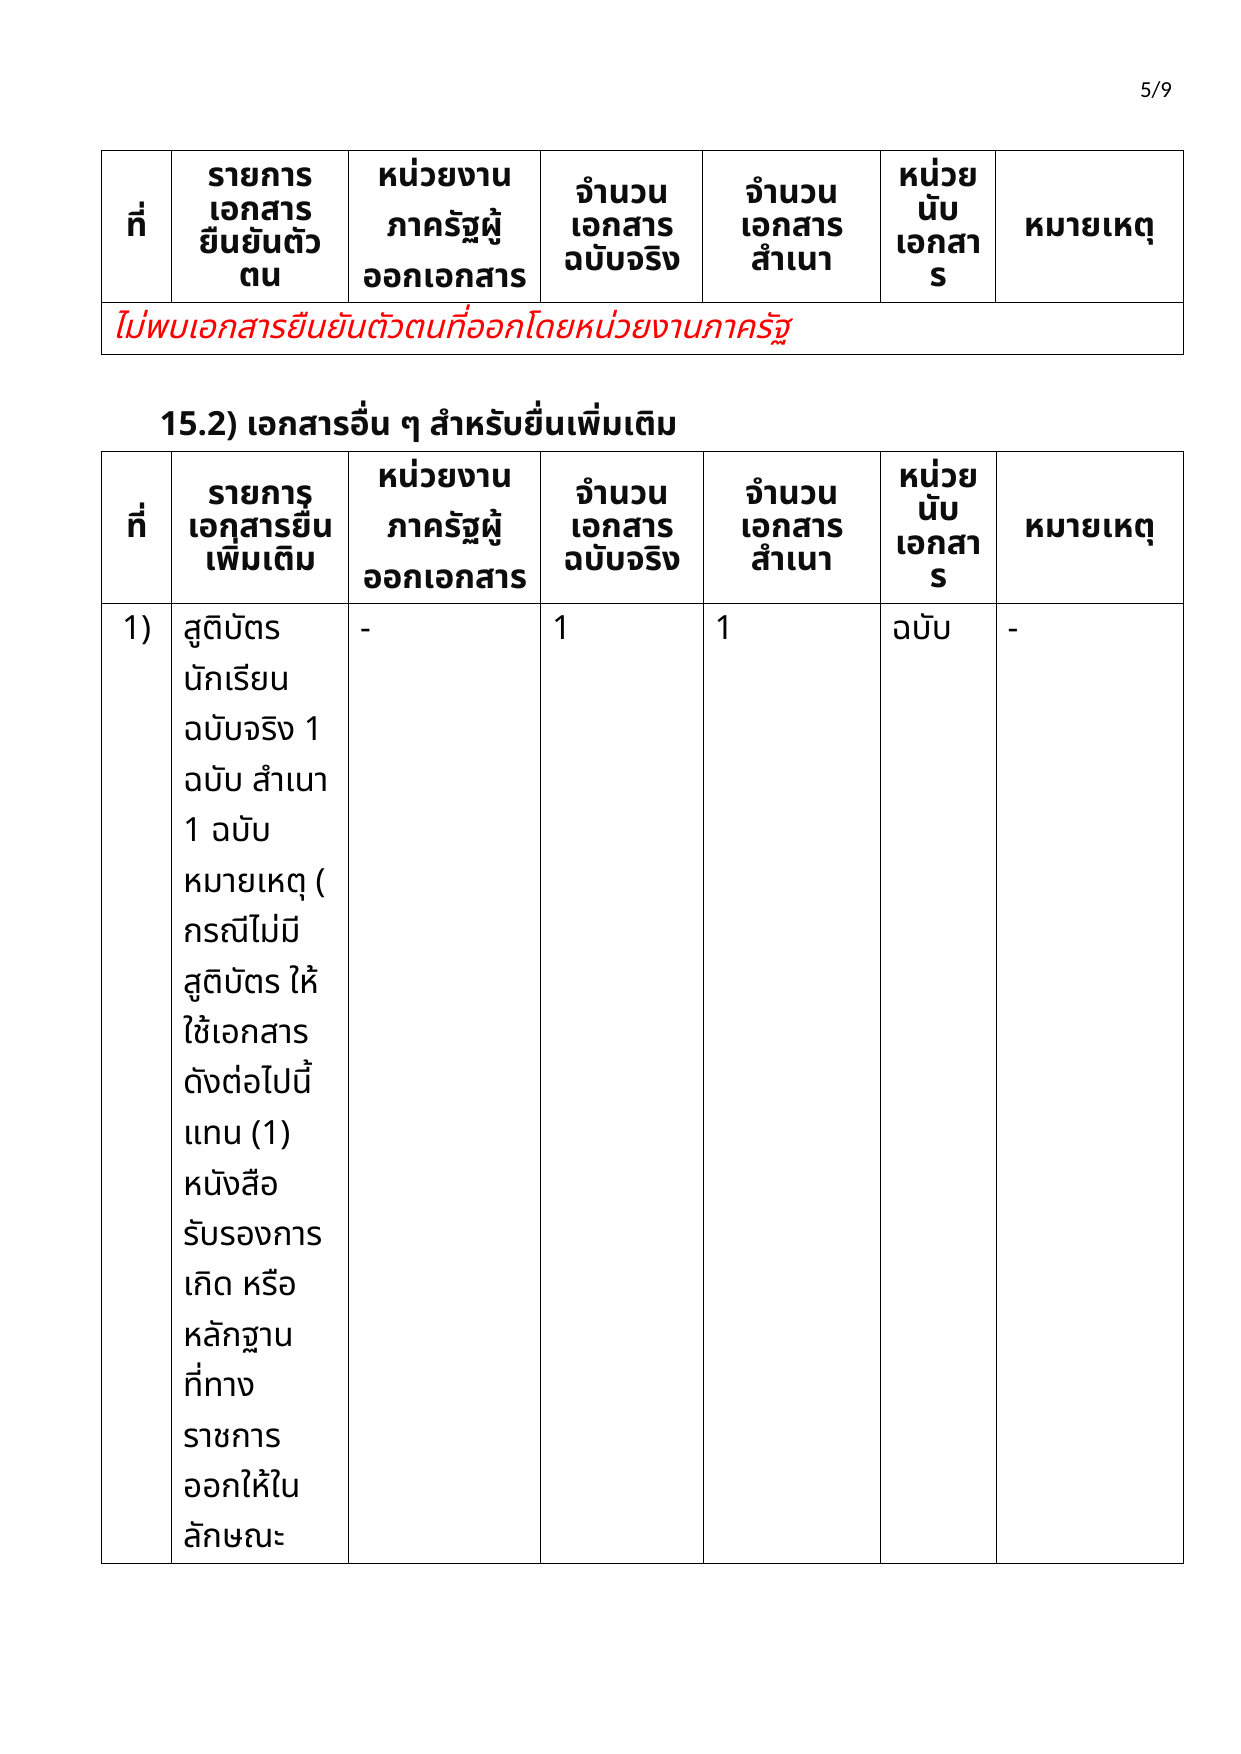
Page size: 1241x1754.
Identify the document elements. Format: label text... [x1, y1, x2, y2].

table_cell 1 [541, 604, 703, 1563]
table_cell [172, 604, 348, 1563]
table_header จำนวนเอกสาร สำเนา [703, 151, 880, 302]
table_header ที่ [102, 151, 171, 302]
table_cell 1) [102, 604, 171, 1563]
table_cell - [349, 604, 540, 1563]
text 15.2) เอกสารอื่น ๆ สำหรับยื่นเพิ่มเติม [159, 400, 1172, 451]
table_header จำนวนเอกสาร สำเนา [704, 452, 880, 603]
table_header ที่ [102, 452, 171, 603]
table_header หน่วยนับเอกสาร [881, 151, 995, 302]
table_header หมายเหตุ [996, 151, 1183, 302]
table_header หมายเหตุ [997, 452, 1183, 603]
table_header รายการเอกสารยืนยันตัวตน [172, 151, 348, 302]
table_cell ฉบับ [881, 604, 996, 1563]
table_header หน่วยงานภาครัฐผู้ออกเอกสาร [349, 151, 540, 302]
table_cell ไม่พบเอกสารยืนยันตัวตนที่ออกโดยหน่วยงานภาครัฐ [102, 303, 1183, 354]
table_cell 1 [704, 604, 880, 1563]
table_header จำนวนเอกสาร ฉบับจริง [541, 452, 703, 603]
table_header จำนวนเอกสาร ฉบับจริง [541, 151, 702, 302]
table_cell - [997, 604, 1183, 1563]
table_header หน่วยงานภาครัฐผู้ออกเอกสาร [349, 452, 540, 603]
table_header หน่วยนับเอกสาร [881, 452, 996, 603]
table_header รายการเอกสารยื่นเพิ่มเติม [172, 452, 348, 603]
